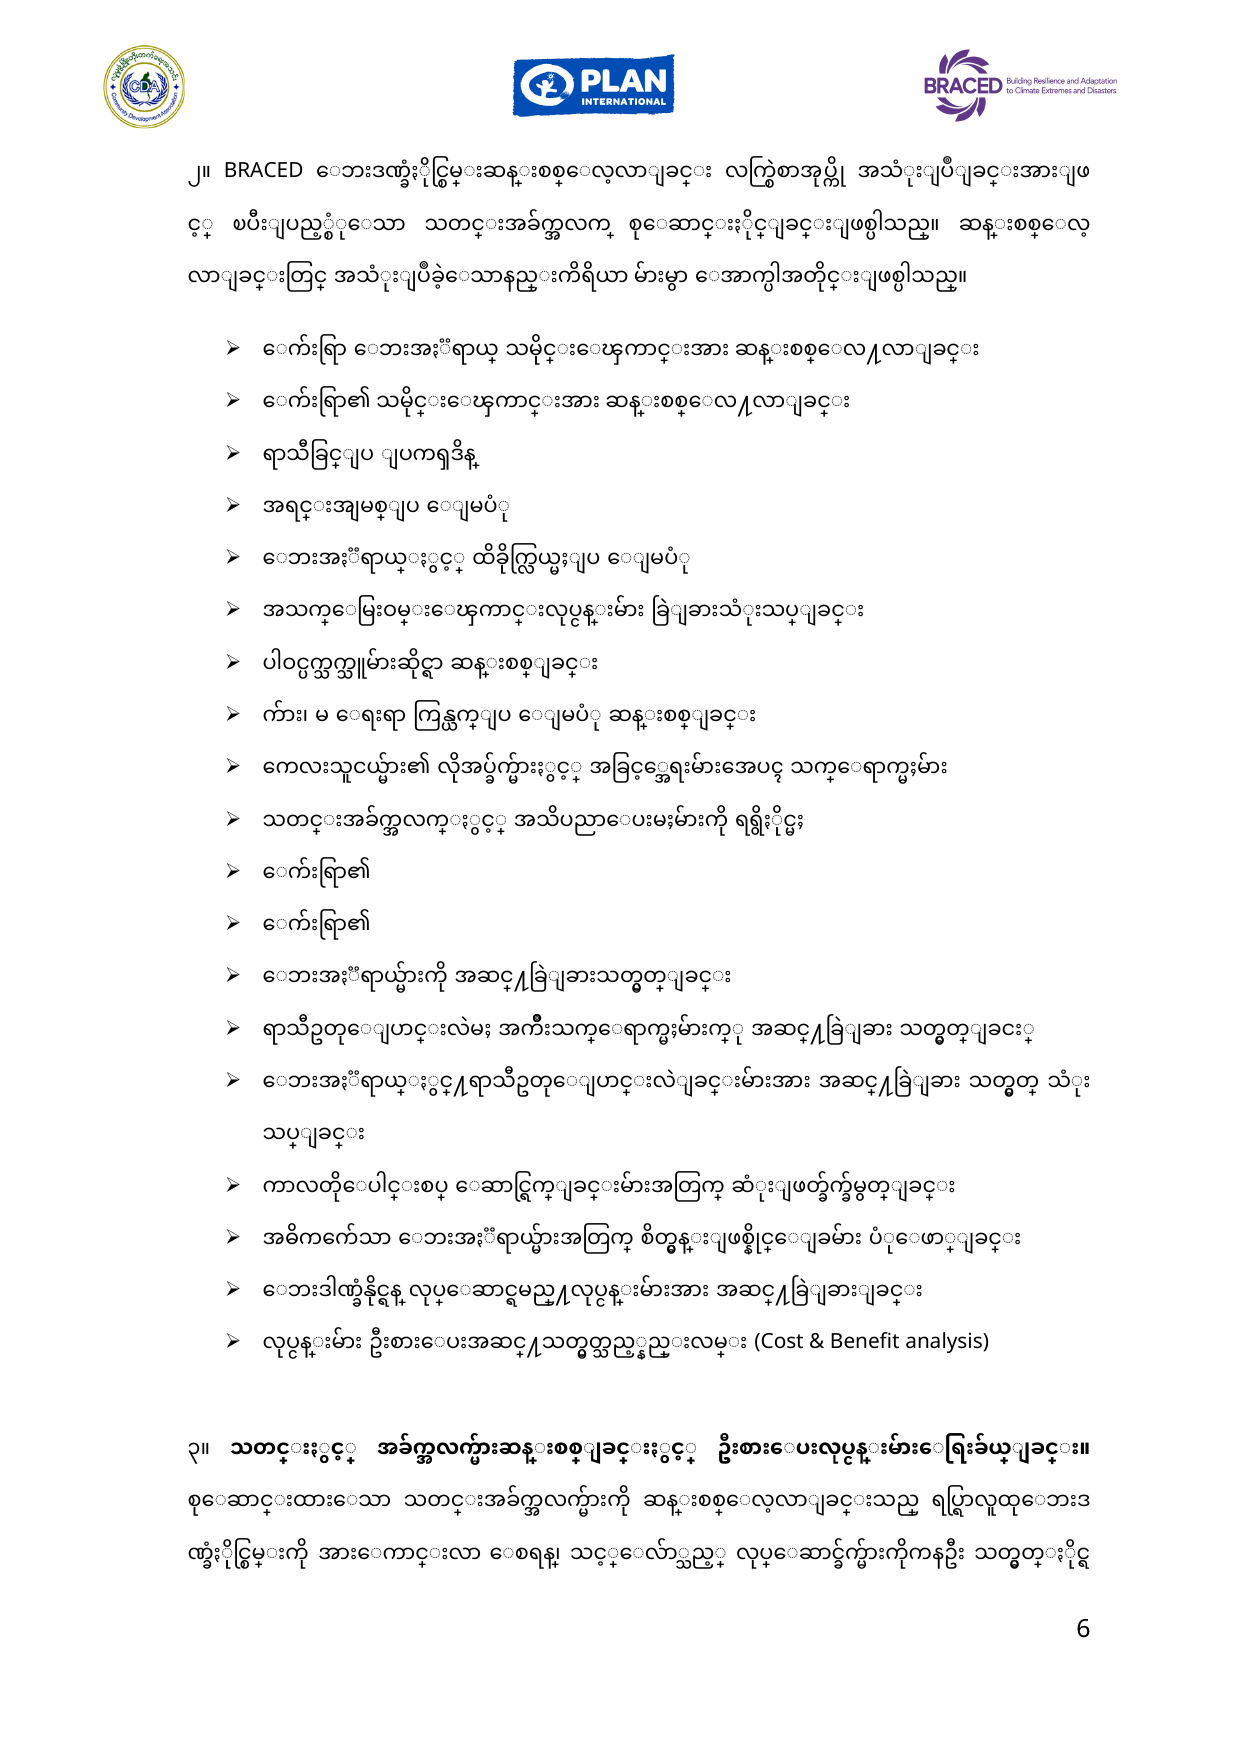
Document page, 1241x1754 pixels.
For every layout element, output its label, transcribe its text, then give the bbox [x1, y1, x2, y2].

list ေဘးအႏၱရာယ္ႏွင့္ ထိခိုက္လြယ္မႈျပ ေျမပံု [225, 537, 1090, 582]
list အသက္ေမြးဝမ္းေၾကာင္းလုပ္ငန္းမ်ား ခြဲျခားသံုးသပ္ျခင္း [225, 589, 1090, 635]
picture [103, 45, 185, 129]
list ေက်းရြာ၏ သမိုင္းေၾကာင္းအား ဆန္းစစ္ေလ႔လာျခင္း [225, 380, 1090, 426]
list အရင္းအျမစ္ျပ ေျမပံု [225, 484, 1090, 530]
list ေဘးအႏၱရာယ္ႏွင္႔ရာသီဥတုေျပာင္းလဲျခင္းမ်ားအား အဆင္႔ခြဲျခား သတ္မွတ္ သံုးသပ္ျခင္း [225, 1060, 1090, 1158]
list သတင္းအခ်က္အလက္ႏွင့္ အသိပညာေပးမႈမ်ားကို ရရွိႏိုင္မႈ [225, 798, 1090, 844]
list ကေလးသူငယ္မ်ား၏ လိုအပ္ခ်က္မ်ားႏွင့္ အခြင့္အေရးမ်ားအေပၚ သက္ေရာက္မႈမ်ား [225, 746, 1090, 792]
list က်ား၊ မ ေရးရာ ကြန္ယက္ျပ ေျမပံု ဆန္းစစ္ျခင္း [225, 694, 1090, 739]
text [187, 1427, 1090, 1577]
text ၂။ BRACED ေဘးဒဏ္ခံႏိုင္စြမ္းဆန္းစစ္ေလ့လာျခင္း လက္စြဲစာအုပ္ကို အသံုးျပဳျခင္းအားျဖင့္ ၿပီးျပည့္စံုေသာ သတင္းအခ်က္အလက္ စုေဆာင္းႏိုင္ျခင္းျဖစ္ပါသည္။ ဆန္းစစ္ေလ့လာျခင္းတြင္ အသံုးျပဳခဲ့ေသာနည္းကိရိယာ မ်ားမွာ ေအာက္ပါအတိုင္းျဖစ္ပါသည္။ [187, 150, 1090, 300]
list ေဘးဒါဏ္ခံနိုင္ရန္ လုပ္ေဆာင္ရမည္႔လုပ္ငန္းမ်ားအား အဆင္႔ခြဲျခားျခင္း [225, 1269, 1090, 1314]
list ပါဝင္ပက္သက္သူမ်ားဆိုင္ရာ ဆန္းစစ္ျခင္း [225, 641, 1090, 687]
list ရာသီခြင္ျပ ျပကၡဒိန္ [225, 432, 1090, 478]
list ေဘးအႏၱရာယ္မ်ားကို အဆင္႔ခြဲျခားသတ္မွတ္ျခင္း [225, 955, 1090, 1001]
list ရာသီဥတုေျပာင္းလဲမႈ အက်ိဳးသက္ေရာက္မႈမ်ားက္ု အဆင္႔ခြဲျခား သတ္မွတ္ျခငး္ [225, 1007, 1090, 1053]
list ေက်းရြာ၏ ထိခိုက္လြယ္မႈႏွင့္ စြမ္းေဆာင္ရည္ကို ဆန္းစစ္ျခင္း [225, 851, 1090, 896]
list လုပ္ငန္းမ်ား ဦးစားေပးအဆင္႔သတ္မွတ္သည့္နည္းလမ္း (Cost & Benefit analysis) [225, 1321, 1090, 1367]
list အဓိကက်ေသာ ေဘးအႏၱရာယ္မ်ားအတြက္ စိတ္မွန္းျဖစ္နိုင္ေျခမ်ား ပံုေဖာ္ျခင္း [225, 1217, 1090, 1262]
picture [920, 45, 1122, 125]
list ကာလတိုေပါင္းစပ္ ေဆာင္ရြက္ျခင္းမ်ားအတြက္ ဆံုးျဖတ္ခ်က္ခ်မွတ္ျခင္း [225, 1164, 1090, 1210]
picture [509, 52, 678, 120]
list ေက်းရြာ ေဘးအႏၱရာယ္ သမိုင္းေၾကာင္းအား ဆန္းစစ္ေလ႔လာျခင္း [225, 328, 1090, 373]
